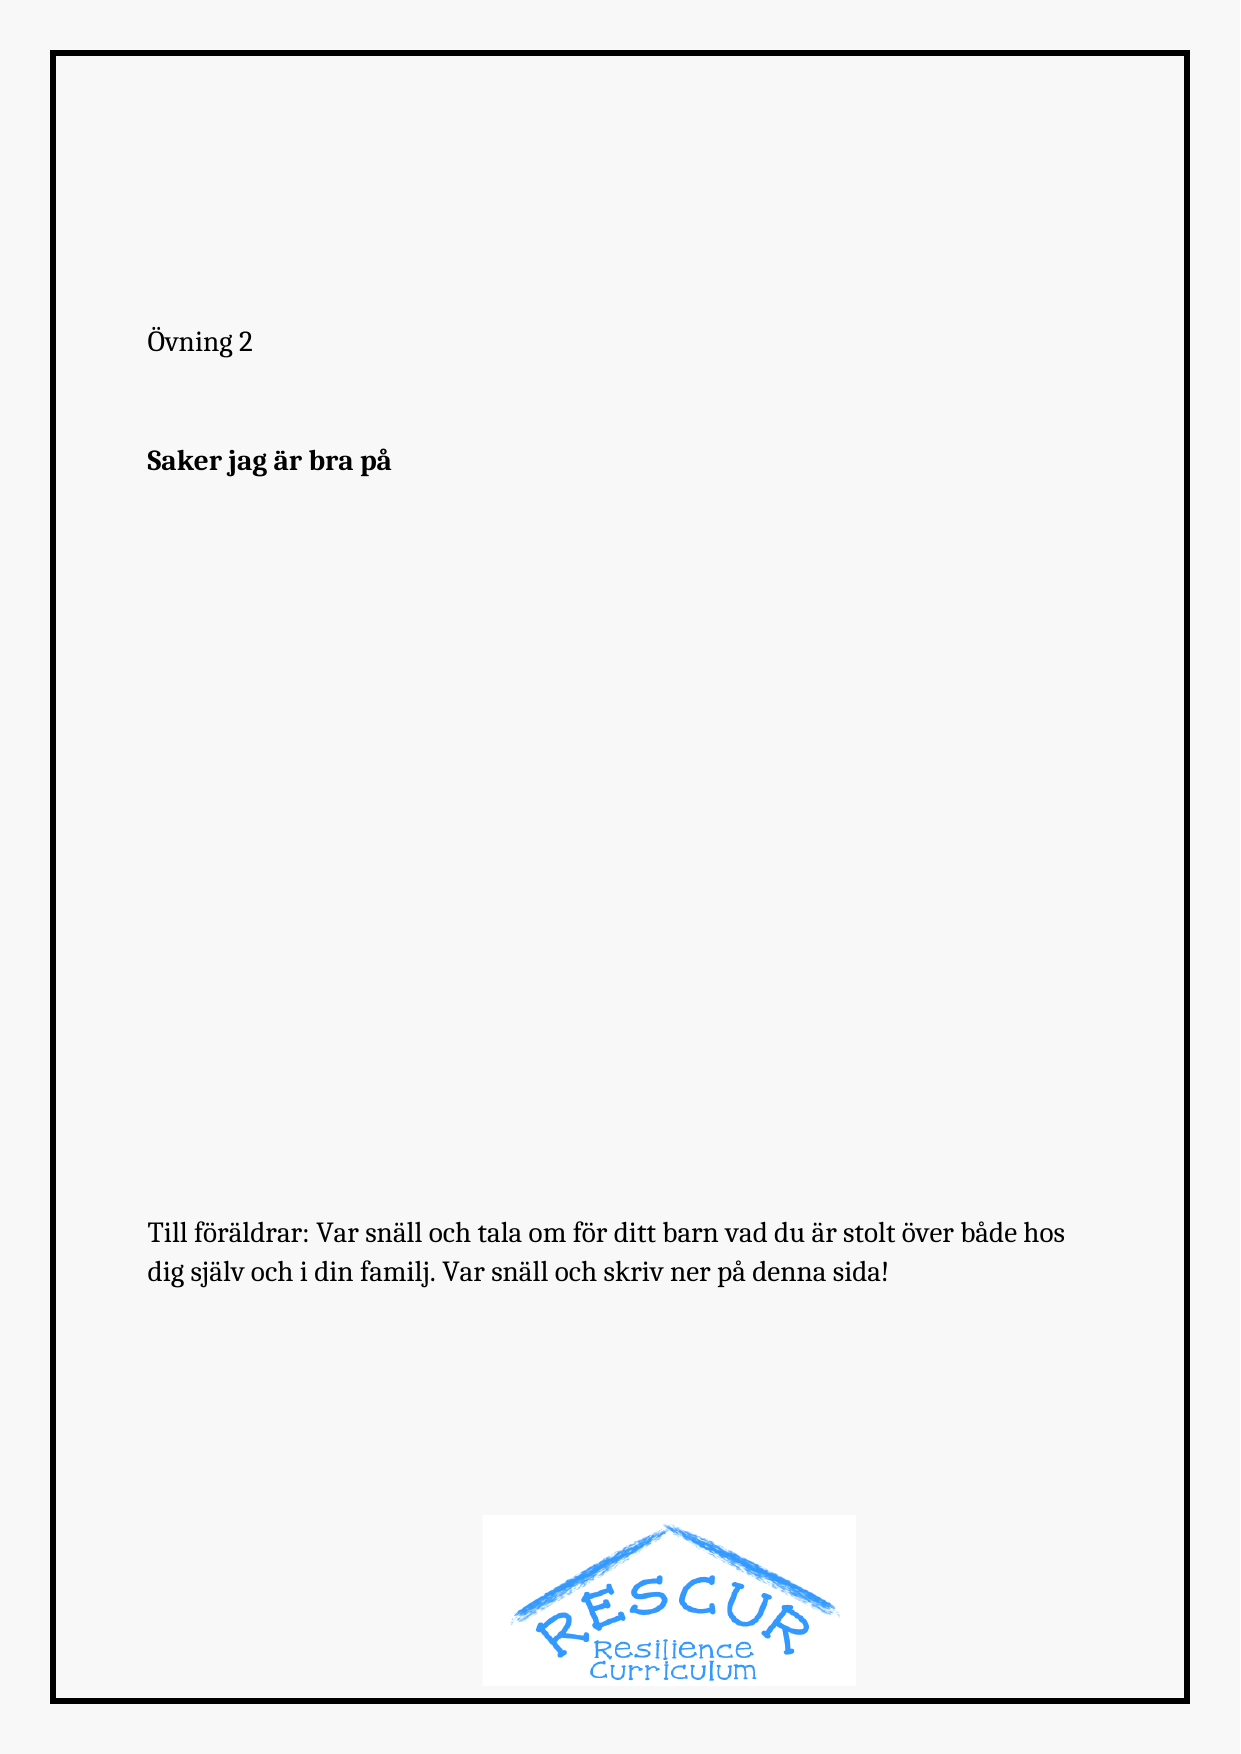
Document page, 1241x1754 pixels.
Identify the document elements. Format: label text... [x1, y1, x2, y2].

text Övning 2 [147, 326, 1093, 359]
text Saker jag är bra på [147, 444, 1093, 478]
picture [482, 1515, 857, 1686]
text Till föräldrar: Var snäll och tala om för ditt barn vad du är stolt över både hos dig själv och i din familj. Var snäll och skriv ner på denna sida! [147, 1216, 1093, 1288]
